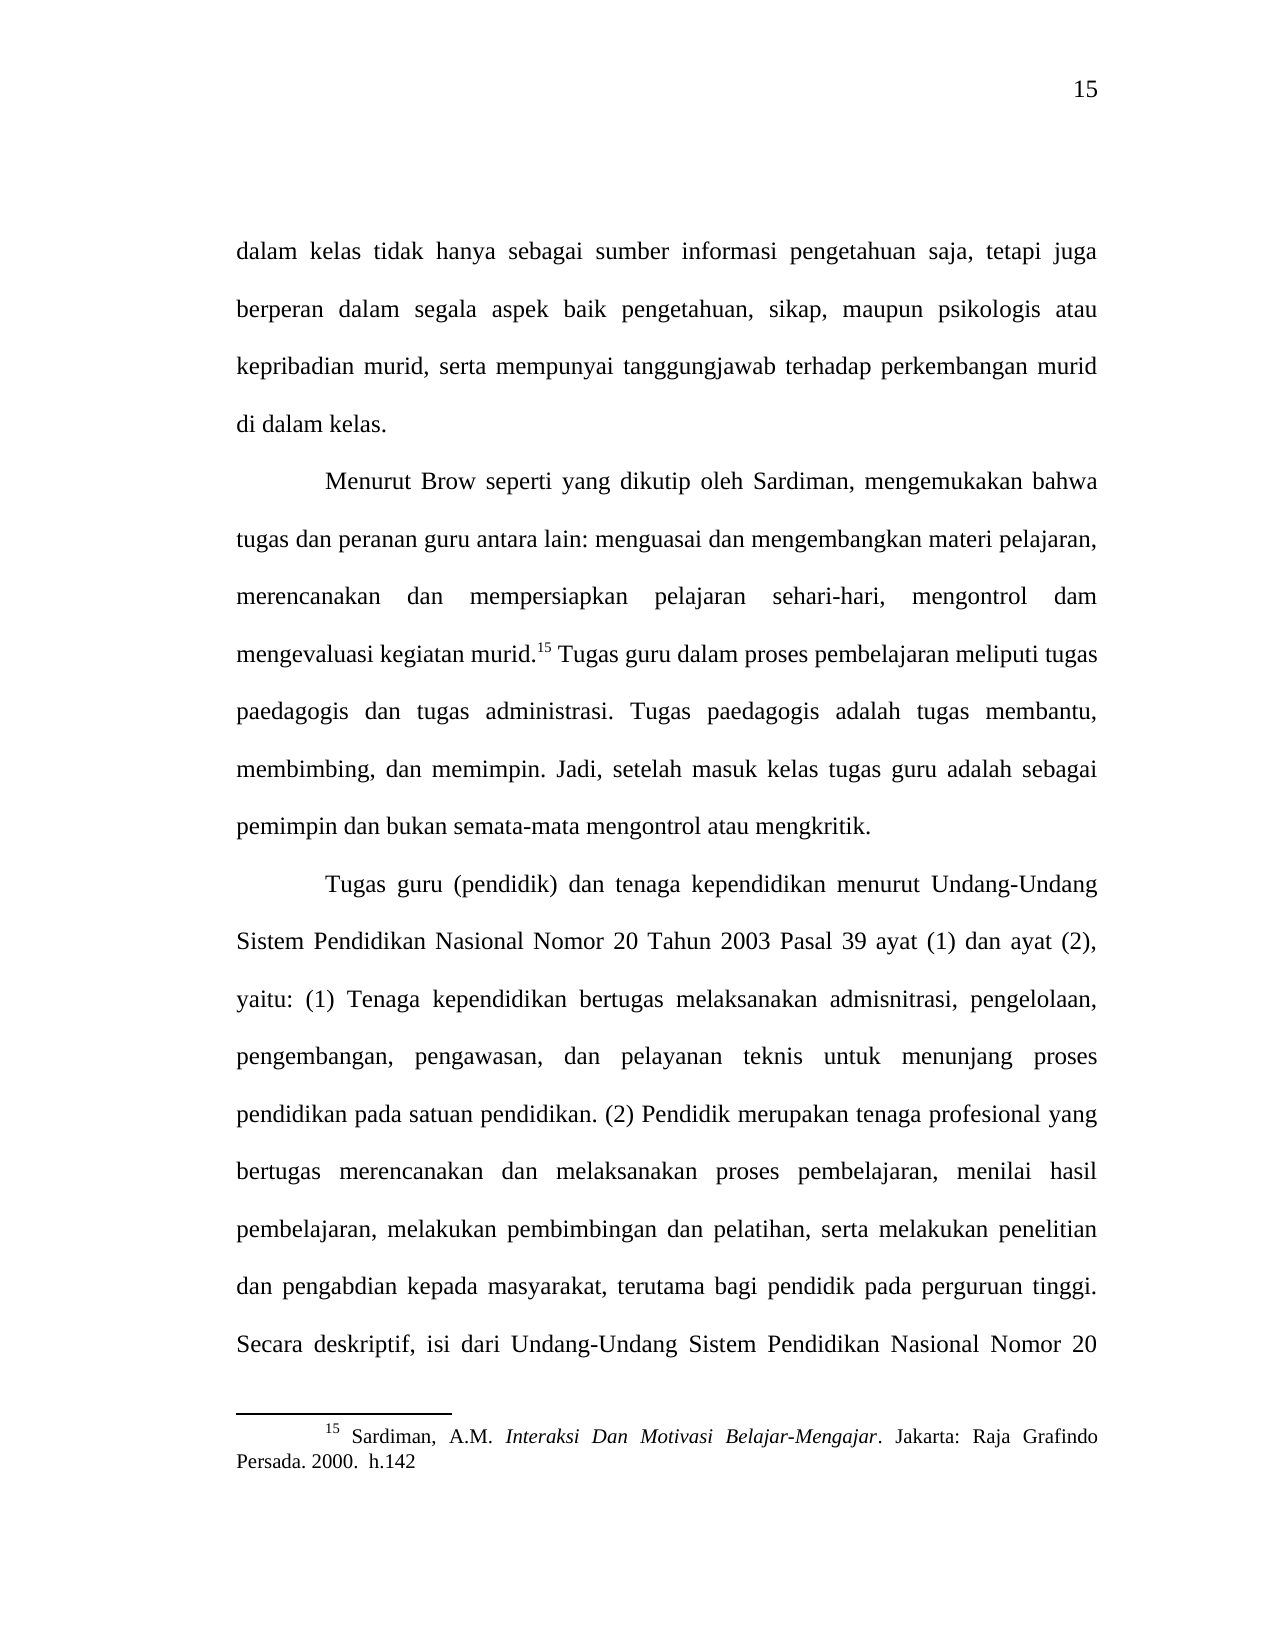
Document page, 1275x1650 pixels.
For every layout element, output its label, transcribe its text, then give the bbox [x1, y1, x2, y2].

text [236, 236, 1098, 437]
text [236, 869, 1098, 1357]
text Menurut Brow seperti yang dikutip oleh Sardiman, mengemukakan bahwa tugas dan peranan guru antara lain: menguasai dan mengembangkan materi pelajaran, merencanakan dan mempersiapkan pelajaran sehari-hari, mengontrol dam mengevaluasi kegiatan murid. Tugas guru dalam proses pembelajaran meliputi tugas paedagogis dan tugas administrasi. Tugas paedagogis adalah tugas membantu, membimbing, dan memimpin. Jadi, setelah masuk kelas tugas guru adalah sebagai pemimpin dan bukan semata-mata mengontrol atau mengkritik. [236, 466, 1098, 840]
